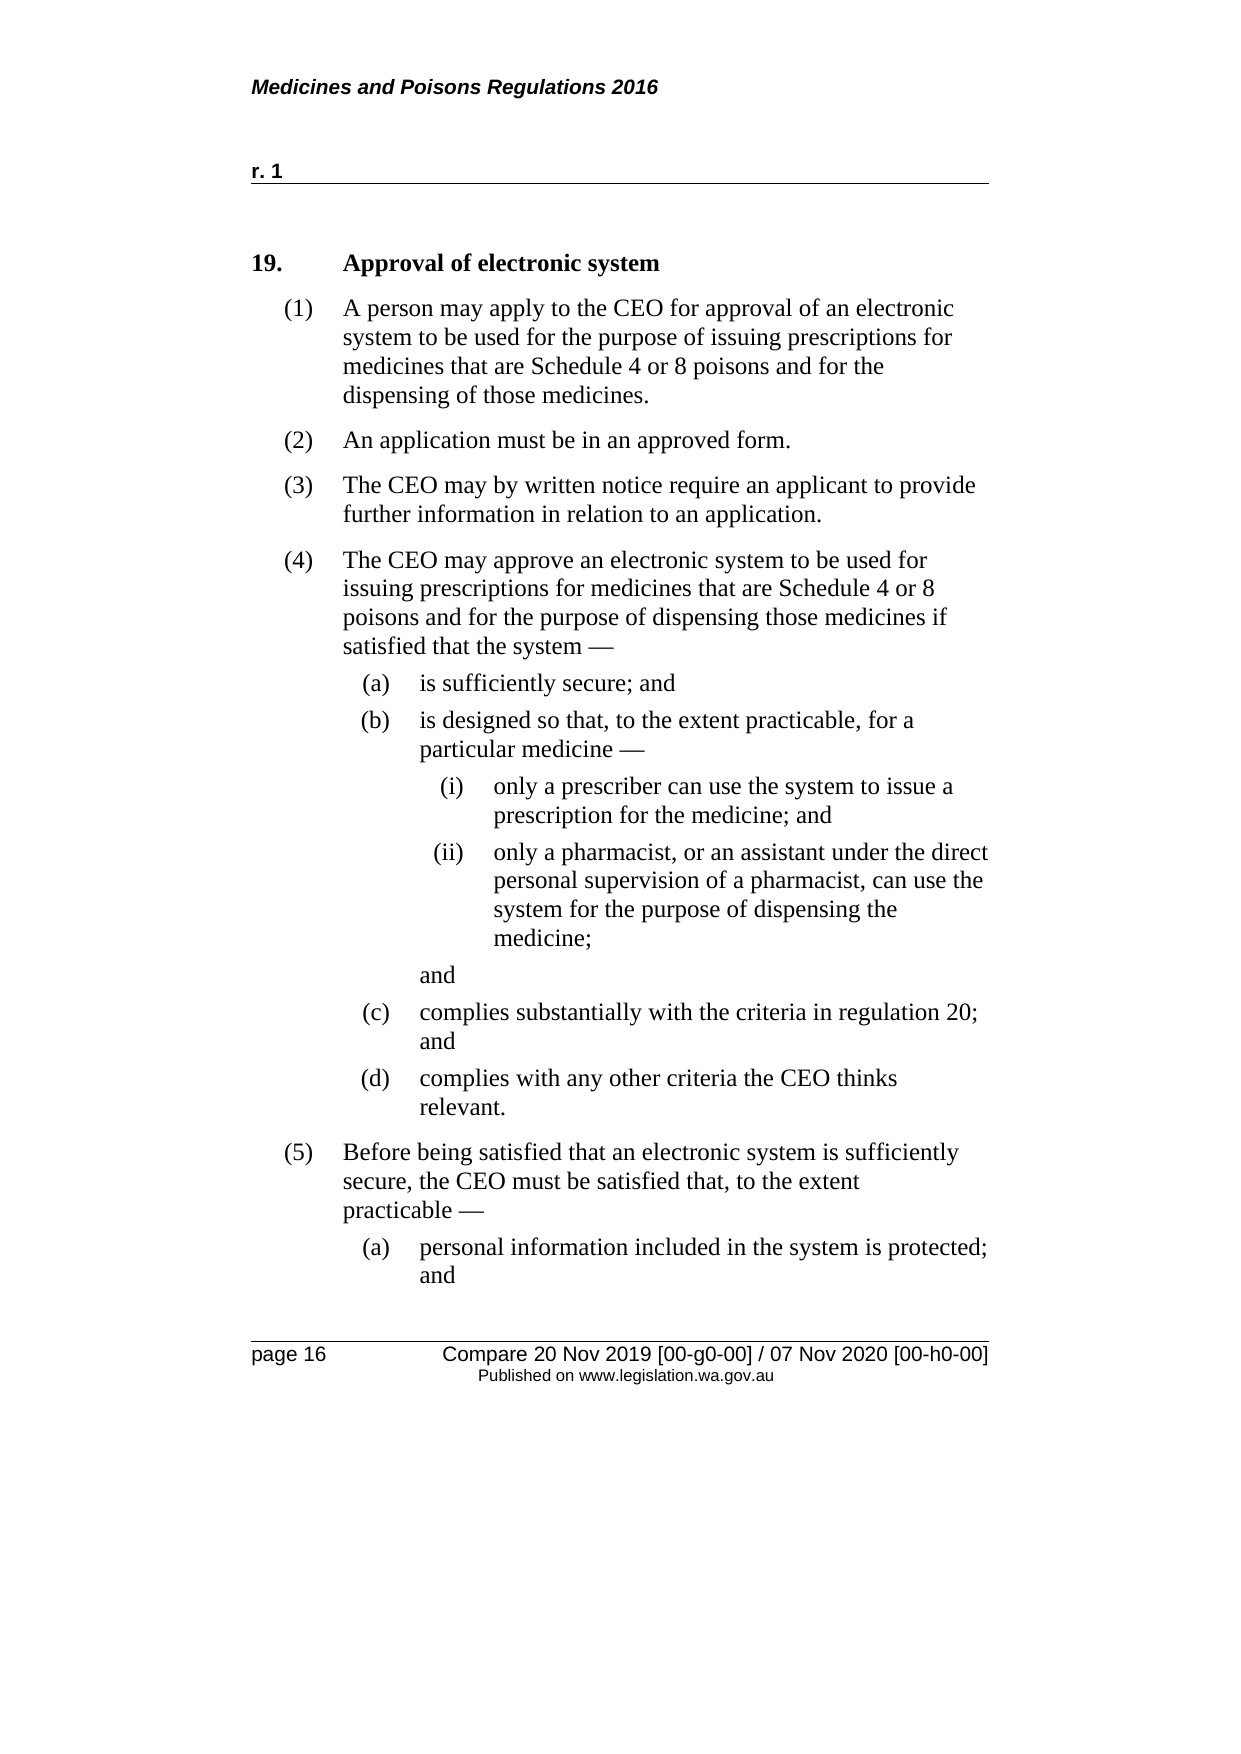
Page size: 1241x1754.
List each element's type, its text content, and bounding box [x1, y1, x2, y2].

text (ii) only a pharmacist, or an assistant under the direct personal supervision of a pharmacist, can use the system for the purpose of dispensing the medicine; [251, 837, 989, 952]
text (5) Before being satisfied that an electronic system is sufficiently secure, the CEO must be satisfied that, to the extent practicable — [251, 1137, 989, 1223]
text (a) is sufficiently secure; and [251, 668, 989, 697]
text (2) An application must be in an approved form. [251, 425, 989, 454]
subtitle 19. Approval of electronic system [251, 248, 989, 277]
text (b) is designed so that, to the extent practicable, for a particular medicine — [251, 705, 989, 763]
text (c) complies substantially with the criteria in regulation 20; and [251, 997, 989, 1055]
text (d) complies with any other criteria the CEO thinks relevant. [251, 1063, 989, 1121]
text (3) The CEO may by written notice require an applicant to provide further information in relation to an application. [251, 471, 989, 528]
text (4) The CEO may approve an electronic system to be used for issuing prescriptions for medicines that are Schedule 4 or 8 poisons and for the purpose of dispensing those medicines if satisfied that the system — [251, 545, 989, 660]
text (a) personal information included in the system is protected; and [251, 1232, 989, 1289]
text (1) A person may apply to the CEO for approval of an electronic system to be used for the purpose of issuing prescriptions for medicines that are Schedule 4 or 8 poisons and for the dispensing of those medicines. [251, 293, 989, 408]
text (i) only a prescriber can use the system to issue a prescription for the medicine; and [251, 771, 989, 828]
text and [251, 960, 989, 989]
